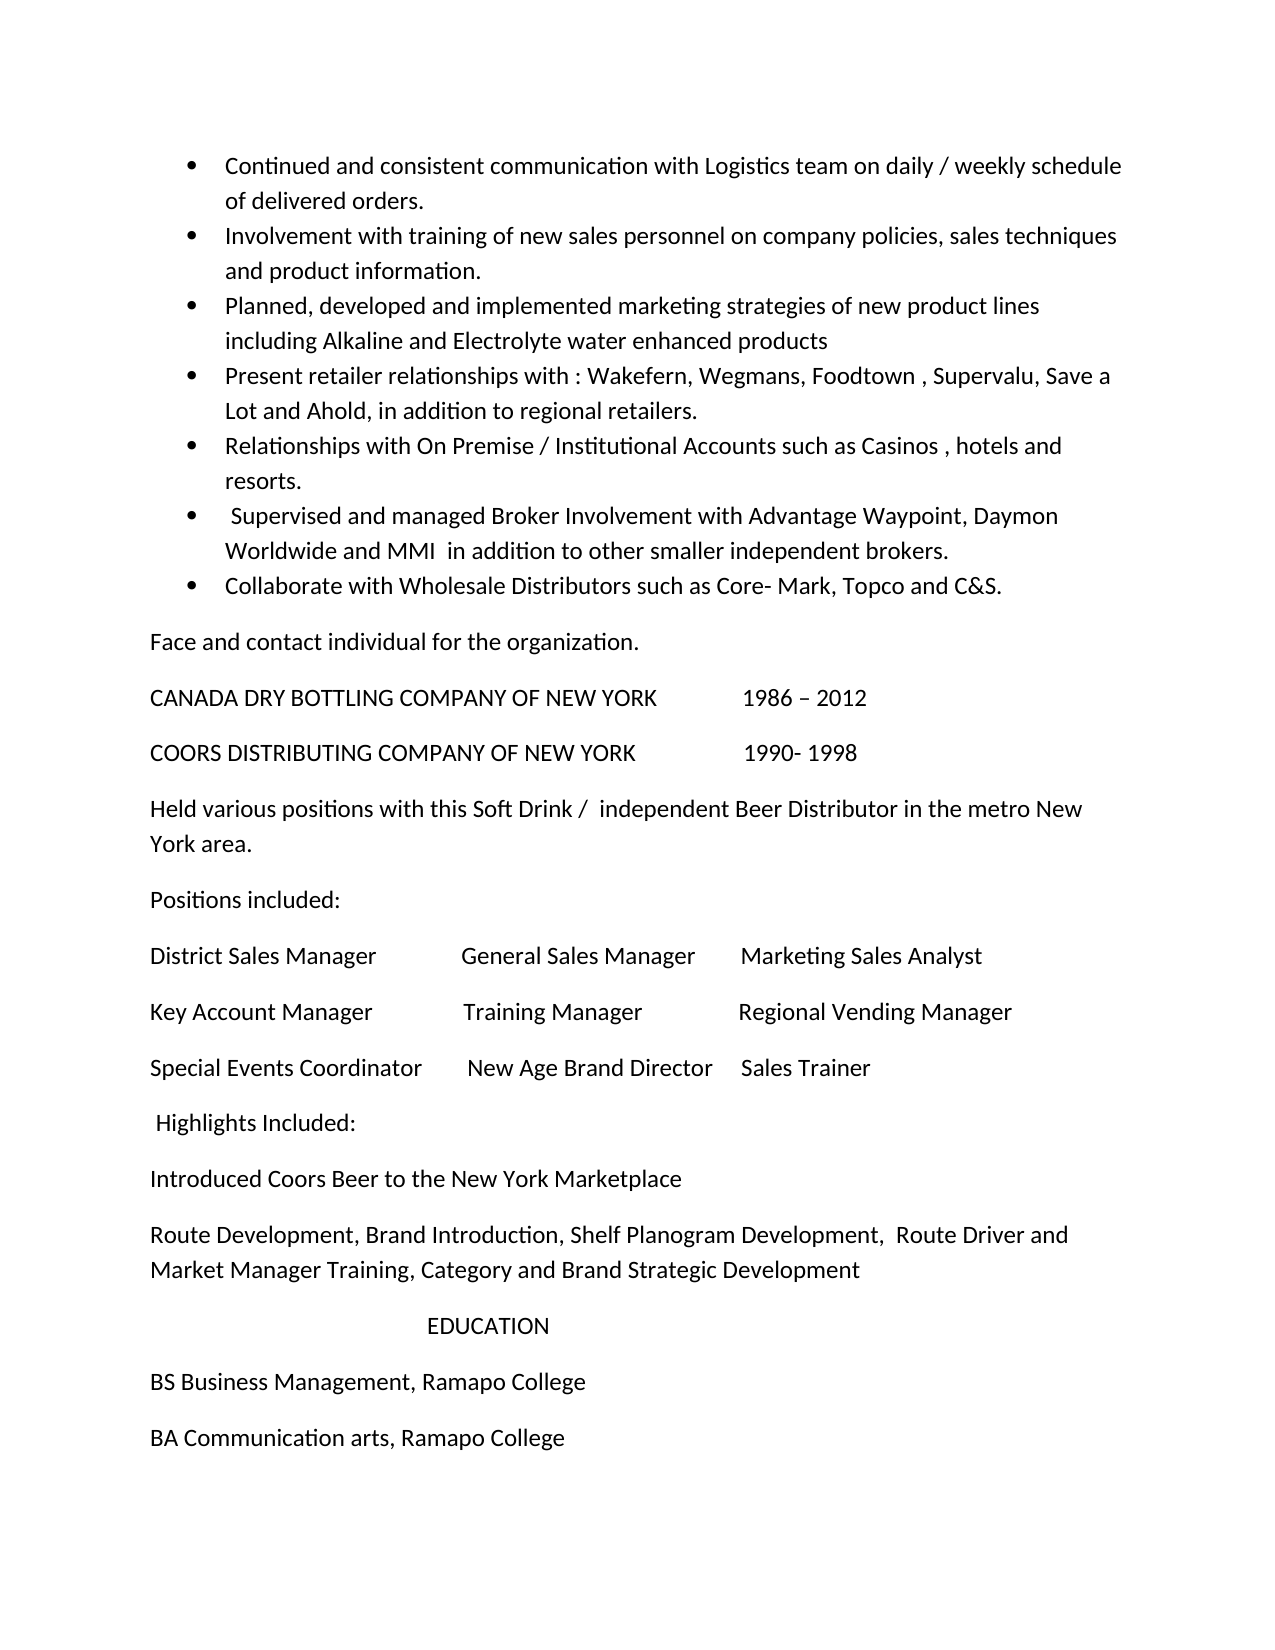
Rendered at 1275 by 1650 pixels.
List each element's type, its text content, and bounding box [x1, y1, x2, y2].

text Face and contact individual for the organization. [150, 626, 1125, 656]
text BS Business Management, Ramapo College [150, 1366, 1125, 1396]
text BA Communication arts, Ramapo College [150, 1422, 1125, 1452]
text District Sales Manager General Sales Manager Marketing Sales Analyst [150, 940, 1125, 971]
list Continued and consistent communication with Logistics team on daily / weekly schedule of delivered orders. [187, 150, 1125, 216]
text Introduced Coors Beer to the New York Marketplace [150, 1163, 1125, 1194]
text Held various positions with this Soft Drink / independent Beer Distributor in the metro New York area. [150, 793, 1125, 859]
text COORS DISTRIBUTING COMPANY OF NEW YORK 1990- 1998 [150, 737, 1125, 768]
text CANADA DRY BOTTLING COMPANY OF NEW YORK 1986 – 2012 [150, 682, 1125, 712]
text Special Events Coordinator New Age Brand Director Sales Trainer [150, 1052, 1125, 1082]
list Involvement with training of new sales personnel on company policies, sales techniques and product information. [187, 220, 1125, 286]
text Positions included: [150, 884, 1125, 915]
list Planned, developed and implemented marketing strategies of new product lines including Alkaline and Electrolyte water enhanced products [187, 290, 1125, 356]
text Route Development, Brand Introduction, Shelf Planogram Development, Route Driver and Market Manager Training, Category and Brand Strategic Development [150, 1219, 1125, 1285]
text Key Account Manager Training Manager Regional Vending Manager [150, 996, 1125, 1026]
list Relationships with On Premise / Institutional Accounts such as Casinos , hotels and resorts. [187, 430, 1125, 496]
list Collaborate with Wholesale Distributors such as Core- Mark, Topco and C&S. [187, 570, 1125, 601]
text Highlights Included: [150, 1107, 1125, 1138]
list Supervised and managed Broker Involvement with Advantage Waypoint, Daymon Worldwide and MMI in addition to other smaller independent brokers. [187, 500, 1125, 566]
list Present retailer relationships with : Wakefern, Wegmans, Foodtown , Supervalu, Save a Lot and Ahold, in addition to regional retailers. [187, 360, 1125, 426]
text EDUCATION [150, 1310, 1125, 1341]
